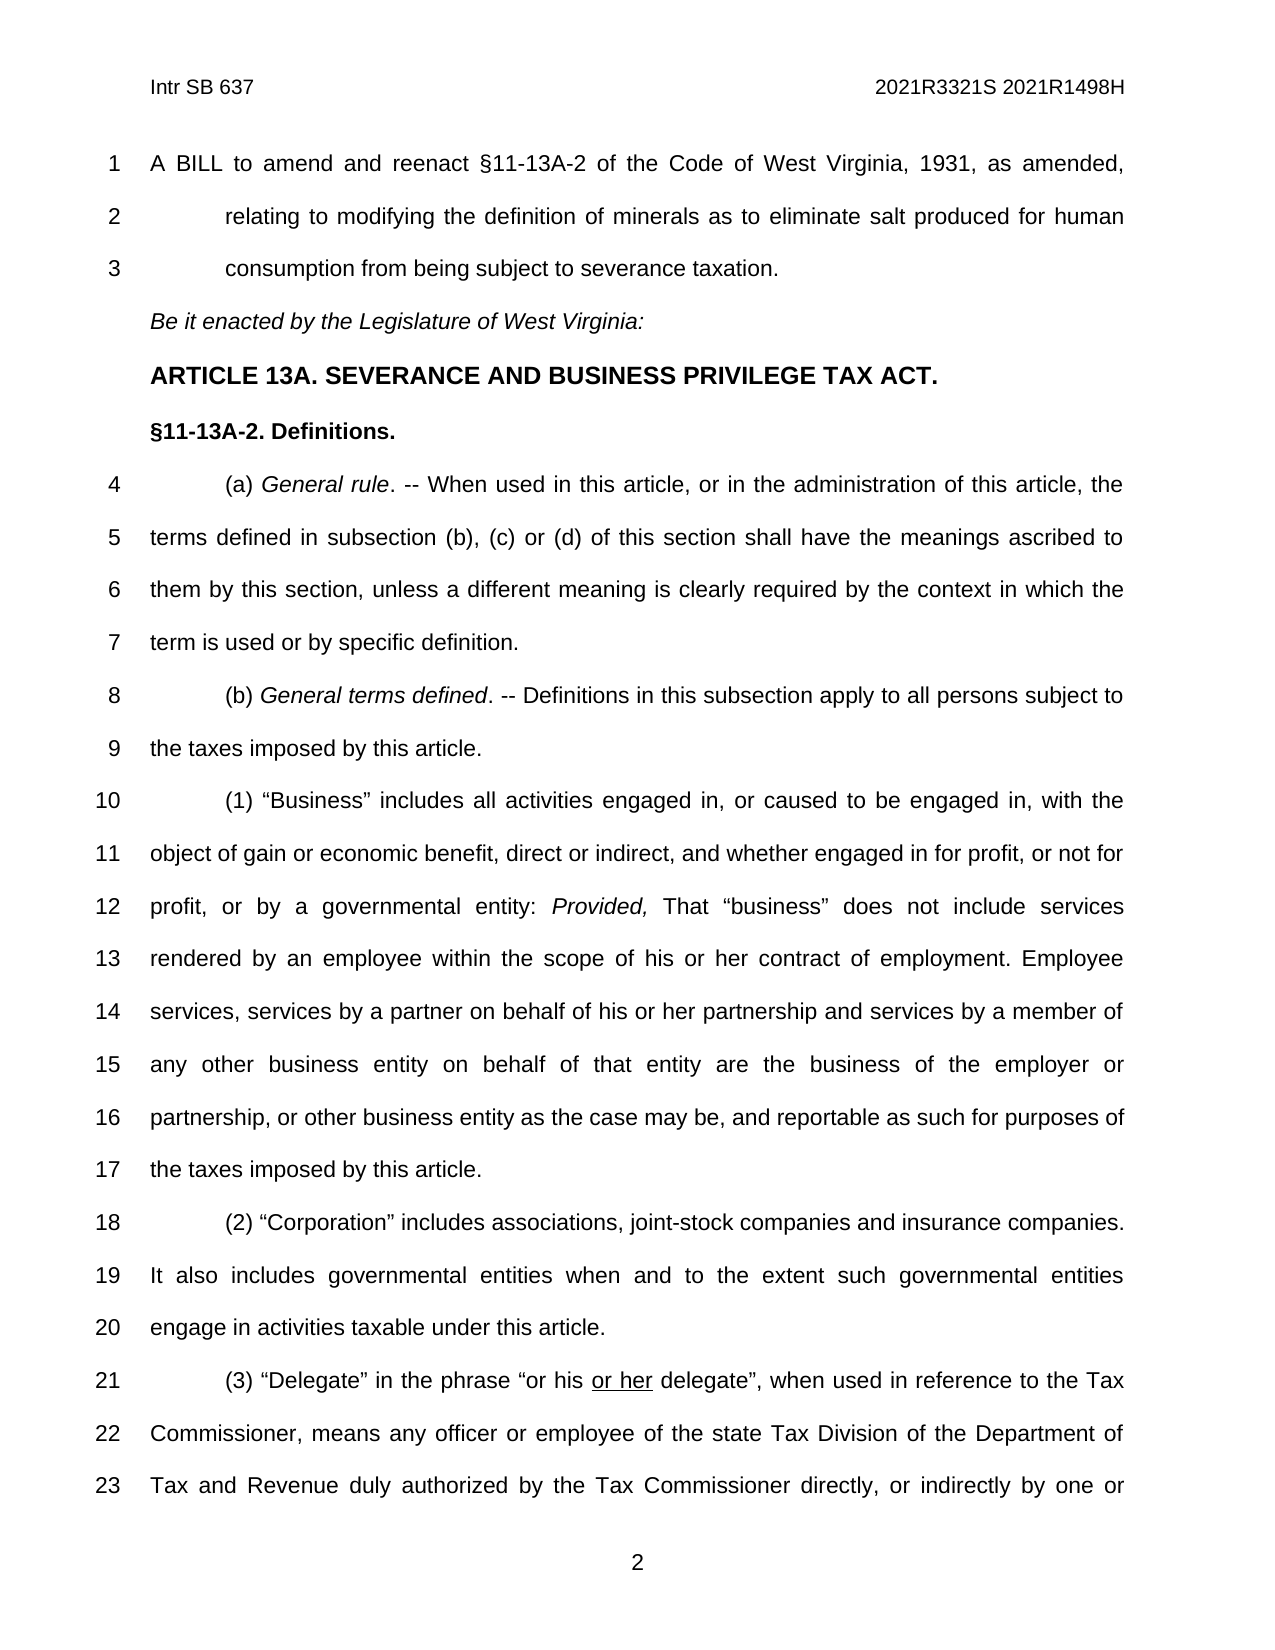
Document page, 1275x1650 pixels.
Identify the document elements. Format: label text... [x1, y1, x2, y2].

subtitle §11-13A-2. Definitions. [150, 418, 1125, 445]
text (1) “Business” includes all activities engaged in, or caused to be engaged in, with the object of gain or economic benefit, direct or indirect, and whether engaged in for profit, or not for profit, or by a governmental entity: Provided, That “business” does not include services rendered by an employee within the scope of his or her contract of employment. Employee services, services by a partner on behalf of his or her partnership and services by a member of any other business entity on behalf of that entity are the business of the employer or partnership, or other business entity as the case may be, and reportable as such for purposes of the taxes imposed by this article. [150, 787, 1125, 1183]
text (2) “Corporation” includes associations, joint-stock companies and insurance companies. It also includes governmental entities when and to the extent such governmental entities engage in activities taxable under this article. [150, 1209, 1125, 1341]
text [150, 1367, 1125, 1499]
title A BILL to amend and reenact §11-13A-2 of the Code of West Virginia, 1931, as amended, relating to modifying the definition of minerals as to eliminate salt produced for human consumption from being subject to severance taxation. [150, 150, 1125, 282]
text Be it enacted by the Legislature of West Virginia: [150, 308, 1125, 334]
text (a) General rule. -- When used in this article, or in the administration of this article, the terms defined in subsection (b), (c) or (d) of this section shall have the meanings ascribed to them by this section, unless a different meaning is clearly required by the context in which the term is used or by specific definition. [150, 471, 1125, 656]
subtitle ARTICLE 13A. severance and business privilege tax act. [150, 361, 1125, 389]
text (b) General terms defined. -- Definitions in this subsection apply to all persons subject to the taxes imposed by this article. [150, 682, 1125, 761]
